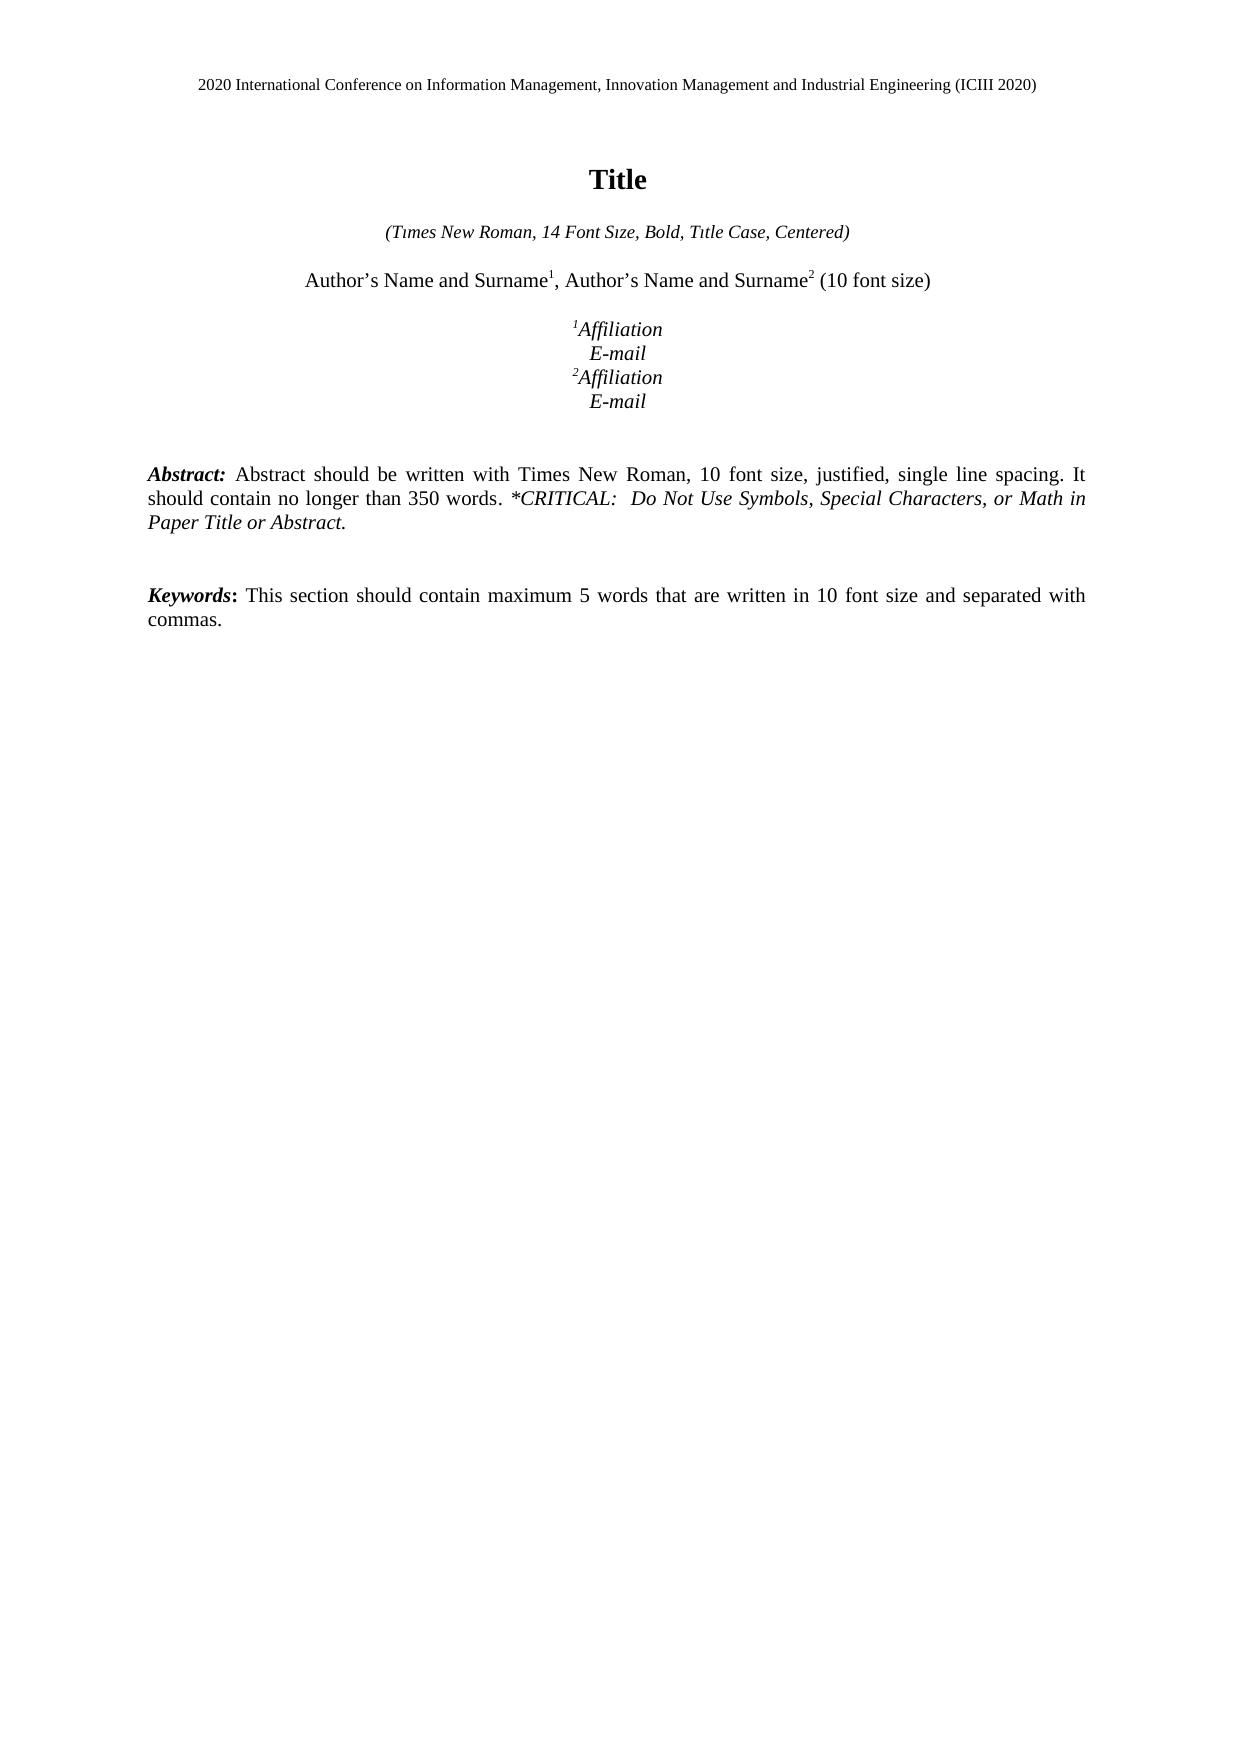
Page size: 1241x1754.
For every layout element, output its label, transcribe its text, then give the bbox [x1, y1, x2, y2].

text Keywords: This section should contain maximum 5 words that are written in 10 font size and separated with commas. [148, 583, 1087, 631]
text (Tımes New Roman, 14 Font Sıze, Bold, Tıtle Case, Centered) [148, 221, 1087, 243]
text Abstract: Abstract should be written with Times New Roman, 10 font size, justified, single line spacing. It should contain no longer than 350 words. *CRITICAL: Do Not Use Symbols, Special Characters, or Math in Paper Title or Abstract. [148, 462, 1087, 534]
subtitle Author’s Name and Surname1, Author’s Name and Surname2 (10 font size) [148, 268, 1087, 292]
subtitle E-mail [148, 341, 1087, 365]
subtitle 2Affiliation [148, 365, 1087, 389]
subtitle E-mail [148, 389, 1087, 413]
subtitle Title [148, 162, 1087, 196]
subtitle 1Affiliation [148, 317, 1087, 341]
